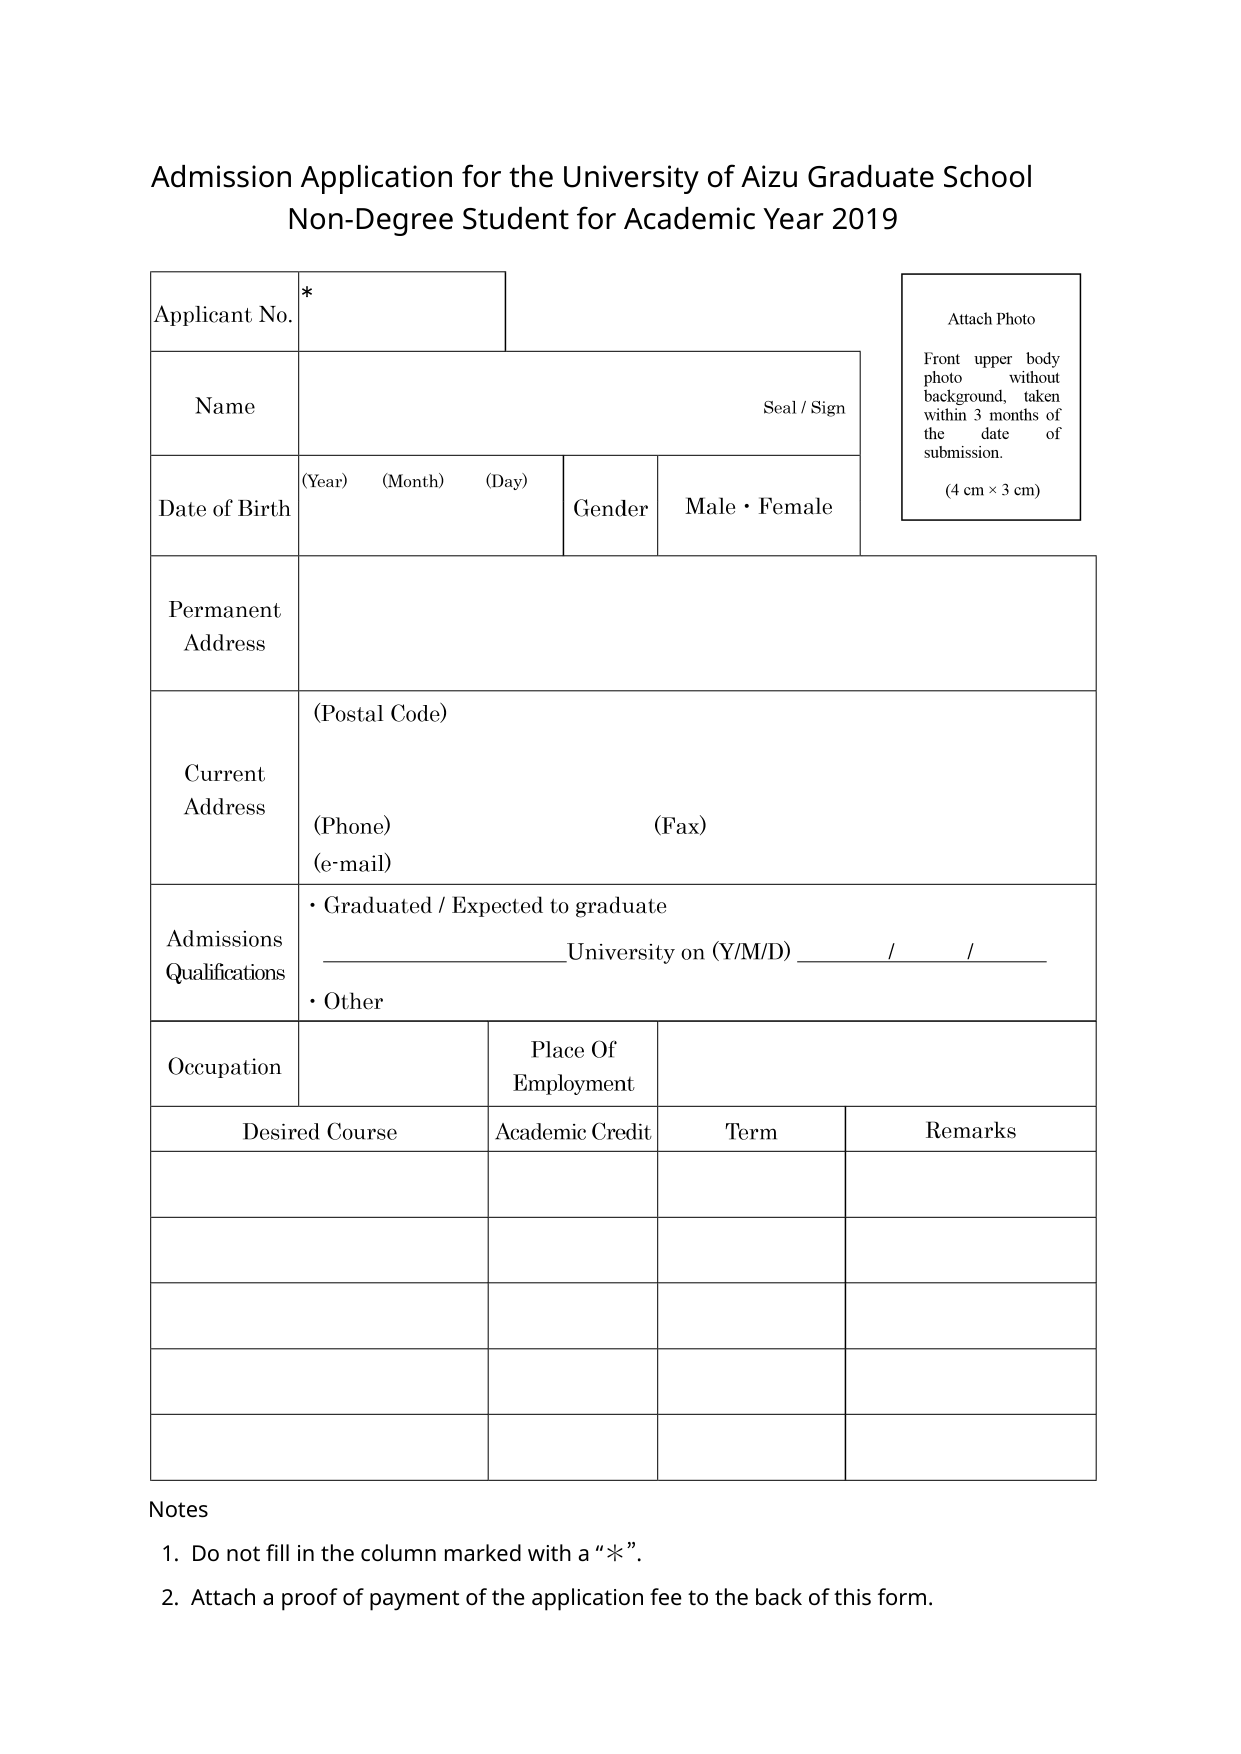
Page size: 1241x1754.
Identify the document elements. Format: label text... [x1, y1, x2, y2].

text Admission Application for the University of Aizu Graduate School Non-Degree Student for Academic Year 2019 [148, 156, 1037, 238]
text Notes [148, 1493, 1037, 1523]
picture [150, 270, 1097, 1481]
list Do not fill in the column marked with a “＊”. [161, 1536, 1037, 1568]
list Attach a proof of payment of the application fee to the back of this form. [161, 1582, 1037, 1611]
